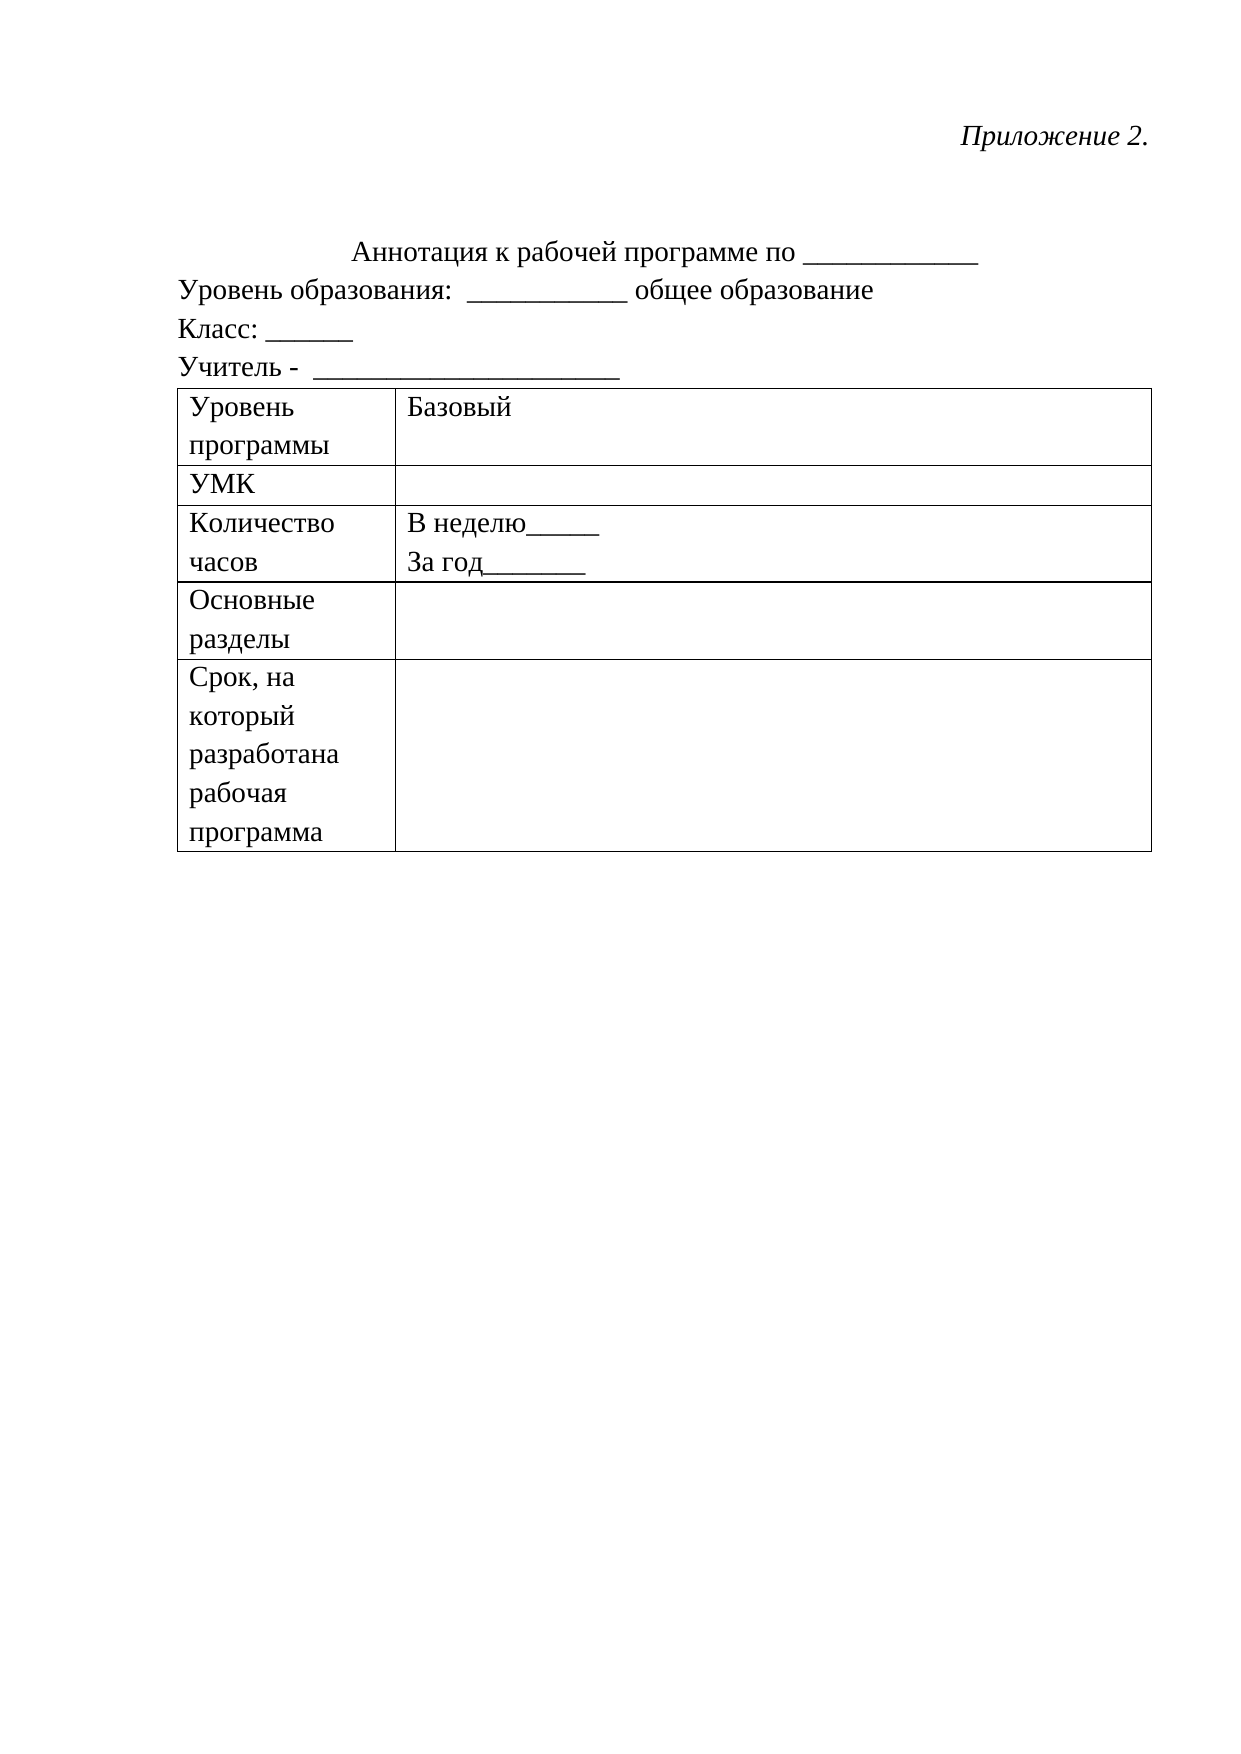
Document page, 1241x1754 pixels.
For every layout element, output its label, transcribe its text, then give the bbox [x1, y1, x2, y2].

text Учитель - _____________________ [177, 349, 1152, 383]
table_cell [396, 583, 1151, 658]
table_cell УМК [178, 466, 395, 504]
table_cell Срок, на который разработана рабочая программа [178, 660, 395, 851]
table_header Базовый [396, 389, 1151, 465]
table_cell Основные разделы [178, 583, 395, 658]
text Уровень образования: ___________ общее образование [177, 272, 1152, 306]
text Класс: ______ [177, 311, 1152, 344]
table_header Уровень программы [178, 389, 395, 465]
text Приложение 2. [177, 118, 1152, 152]
table_cell В неделю_____ За год_______ [396, 506, 1151, 581]
table_cell [396, 660, 1151, 851]
text Аннотация к рабочей программе по ____________ [177, 234, 1152, 267]
table_cell [396, 466, 1151, 504]
table_cell Количество часов [178, 506, 395, 581]
